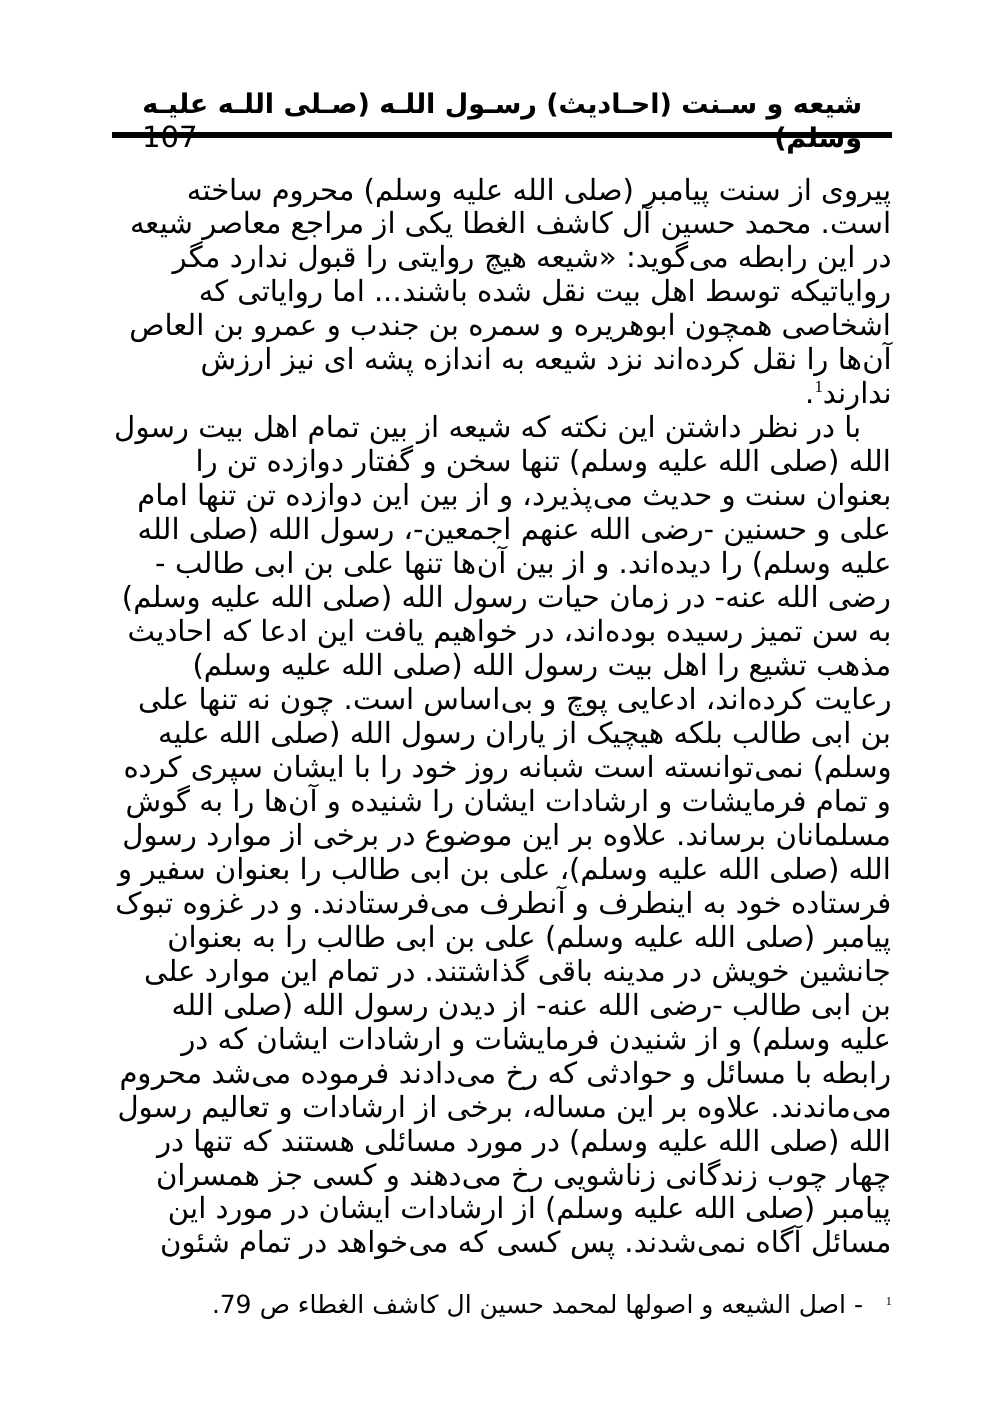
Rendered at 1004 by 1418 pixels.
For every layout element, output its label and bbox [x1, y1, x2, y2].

text [112, 411, 892, 1260]
text [112, 173, 892, 411]
